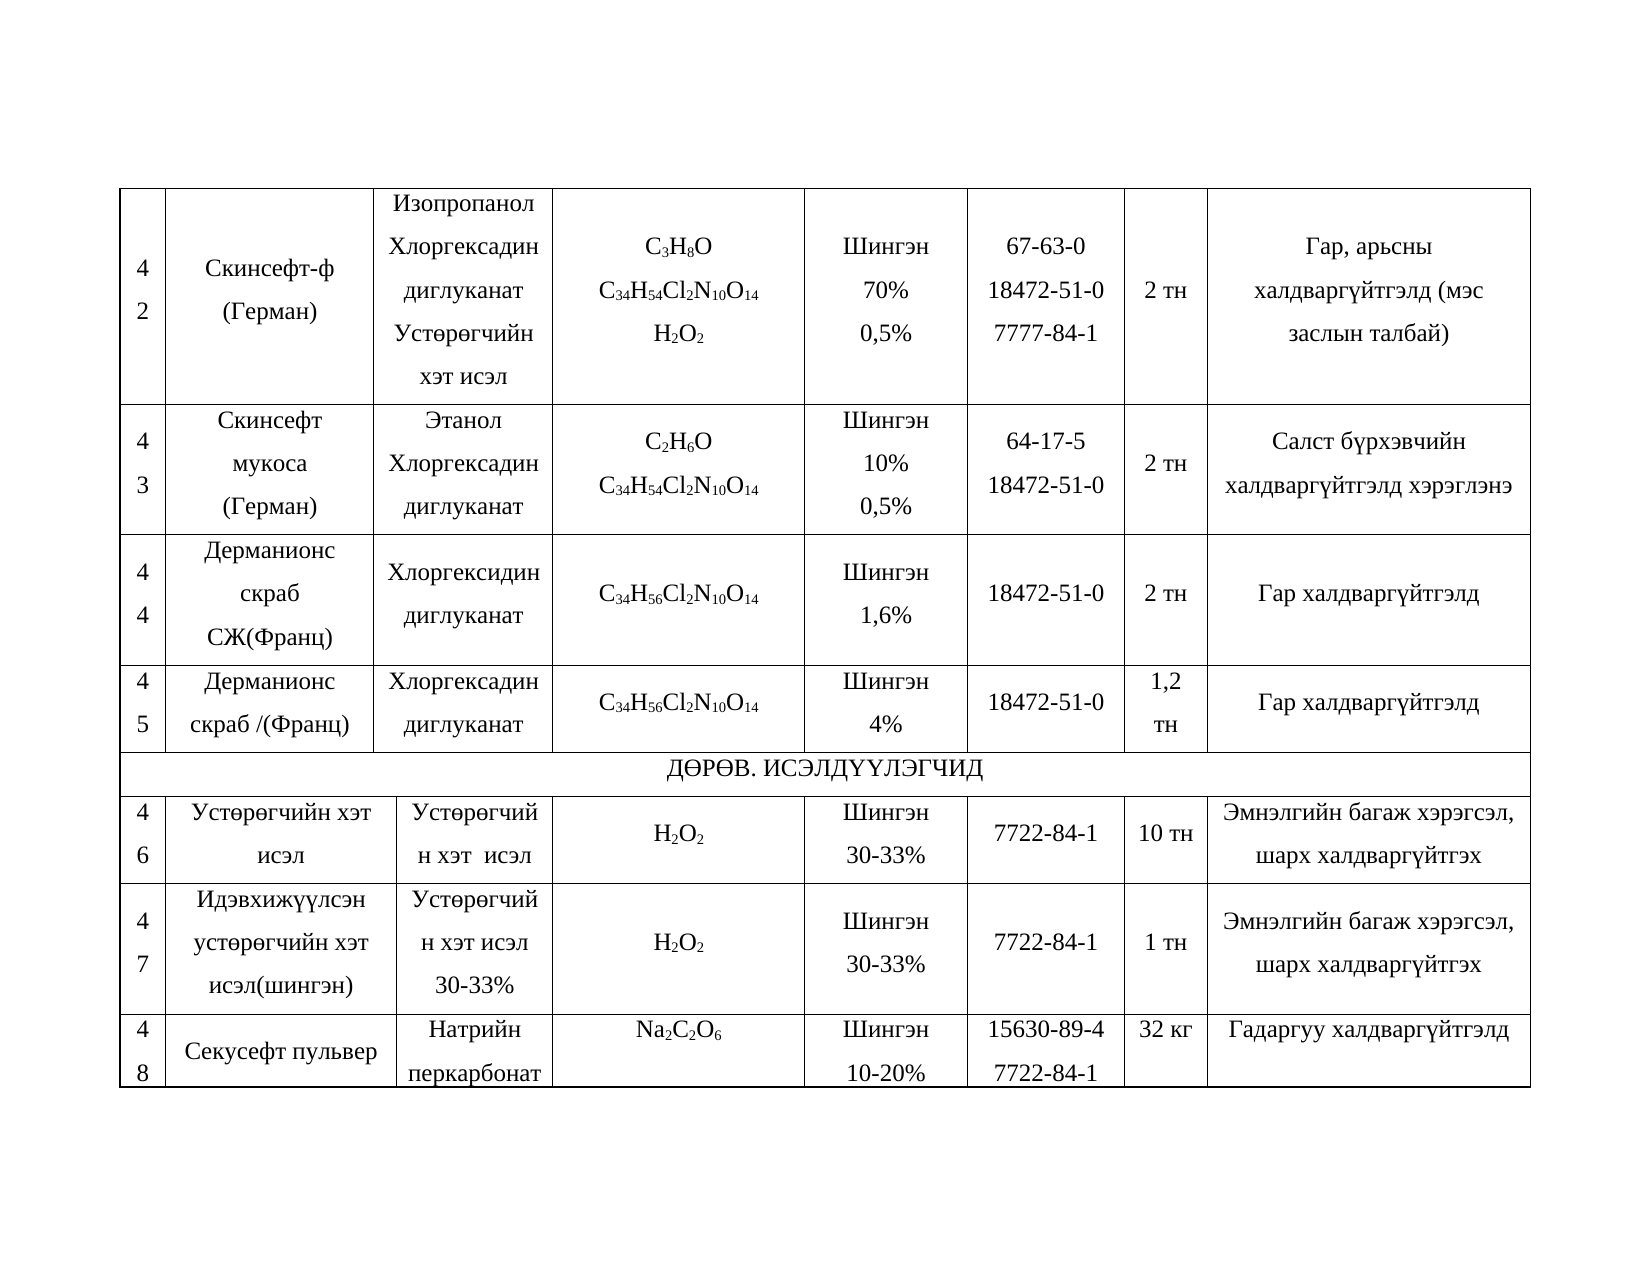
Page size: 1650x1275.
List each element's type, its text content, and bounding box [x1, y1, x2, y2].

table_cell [397, 1015, 552, 1086]
table_cell 46 [121, 797, 165, 883]
table_cell H2O2 [553, 797, 804, 883]
table_cell 18472-51-0 [968, 666, 1124, 752]
table_cell Шингэн 30-33% [805, 884, 967, 1013]
table_cell Гар, арьсны халдваргүйтгэлд (мэс заслын талбай) [1208, 189, 1530, 404]
table_cell 18472-51-0 [968, 535, 1124, 665]
table_cell 2 тн [1125, 189, 1207, 404]
table_cell Шингэн 1,6% [805, 535, 967, 665]
table_cell 47 [121, 884, 165, 1013]
table_cell Идэвхижүүлсэн устөрөгчийн хэт исэл(шингэн) [166, 884, 396, 1013]
table_cell H2O2 [553, 884, 804, 1013]
table_cell Шингэн 4% [805, 666, 967, 752]
table_cell 7722-84-1 [968, 797, 1124, 883]
table_cell Устөрөгчийн хэт исэл [397, 797, 552, 883]
table_cell 43 [121, 405, 165, 534]
table_cell Хлоргексадин диглуканат [374, 666, 552, 752]
table_cell 2 тн [1125, 535, 1207, 665]
table_cell 1 тн [1125, 884, 1207, 1013]
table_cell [968, 1015, 1124, 1086]
table_cell Скинсефт мукоса (Герман) [166, 405, 373, 534]
table_cell 45 [121, 666, 165, 752]
table_cell C3H8O C34H54Cl2N10O14 H2O2 [553, 189, 804, 404]
table_cell 42 [121, 189, 165, 404]
table_cell 67-63-0 18472-51-0 7777-84-1 [968, 189, 1124, 404]
table_cell Изопропанол Хлоргексадин диглуканат Устөрөгчийн хэт исэл [374, 189, 552, 404]
table_cell С34H56Cl2N10О14 [553, 666, 804, 752]
table_cell ДӨРӨВ. ИСЭЛДҮҮЛЭГЧИД [121, 753, 1530, 796]
table_cell Гар халдваргүйтгэлд [1208, 666, 1530, 752]
table_cell C2H6O C34H54Cl2N10O14 [553, 405, 804, 534]
table_cell 1,2 тн [1125, 666, 1207, 752]
table_cell 32 кг [1125, 1015, 1207, 1086]
table_cell Этанол Хлоргексадин диглуканат [374, 405, 552, 534]
table_cell Хлоргексидин диглуканат [374, 535, 552, 665]
table_cell 7722-84-1 [968, 884, 1124, 1013]
table_cell 48 [121, 1015, 165, 1086]
table_cell Шингэн 70% 0,5% [805, 189, 967, 404]
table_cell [805, 1015, 967, 1086]
table_cell С34H56Cl2N10О14 [553, 535, 804, 665]
table_cell Na2C2O6 H2O2 Na2CO3 [553, 1015, 804, 1086]
table_cell Устөрөгчийн хэт исэл 30-33% [397, 884, 552, 1013]
table_cell Салст бүрхэвчийн халдваргүйтгэлд хэрэглэнэ [1208, 405, 1530, 534]
table_cell Эмнэлгийн багаж хэрэгсэл, шарх халдваргүйтгэх [1208, 797, 1530, 883]
table_cell 10 тн [1125, 797, 1207, 883]
table_cell 2 тн [1125, 405, 1207, 534]
table_cell Скинсефт-ф (Герман) [166, 189, 373, 404]
table_cell Шингэн 10% 0,5% [805, 405, 967, 534]
table_cell Гар халдваргүйтгэлд [1208, 535, 1530, 665]
table_cell Устөрөгчийн хэт исэл [166, 797, 396, 883]
table_cell 44 [121, 535, 165, 665]
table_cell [166, 1015, 396, 1086]
table_cell 64-17-5 18472-51-0 [968, 405, 1124, 534]
table_cell Эмнэлгийн багаж хэрэгсэл, шарх халдваргүйтгэх [1208, 884, 1530, 1013]
table_cell Дерманионс скраб СЖ(Франц) [166, 535, 373, 665]
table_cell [1208, 1015, 1530, 1086]
table_cell Шингэн 30-33% [805, 797, 967, 883]
table_cell Дерманионс скраб /(Франц) [166, 666, 373, 752]
